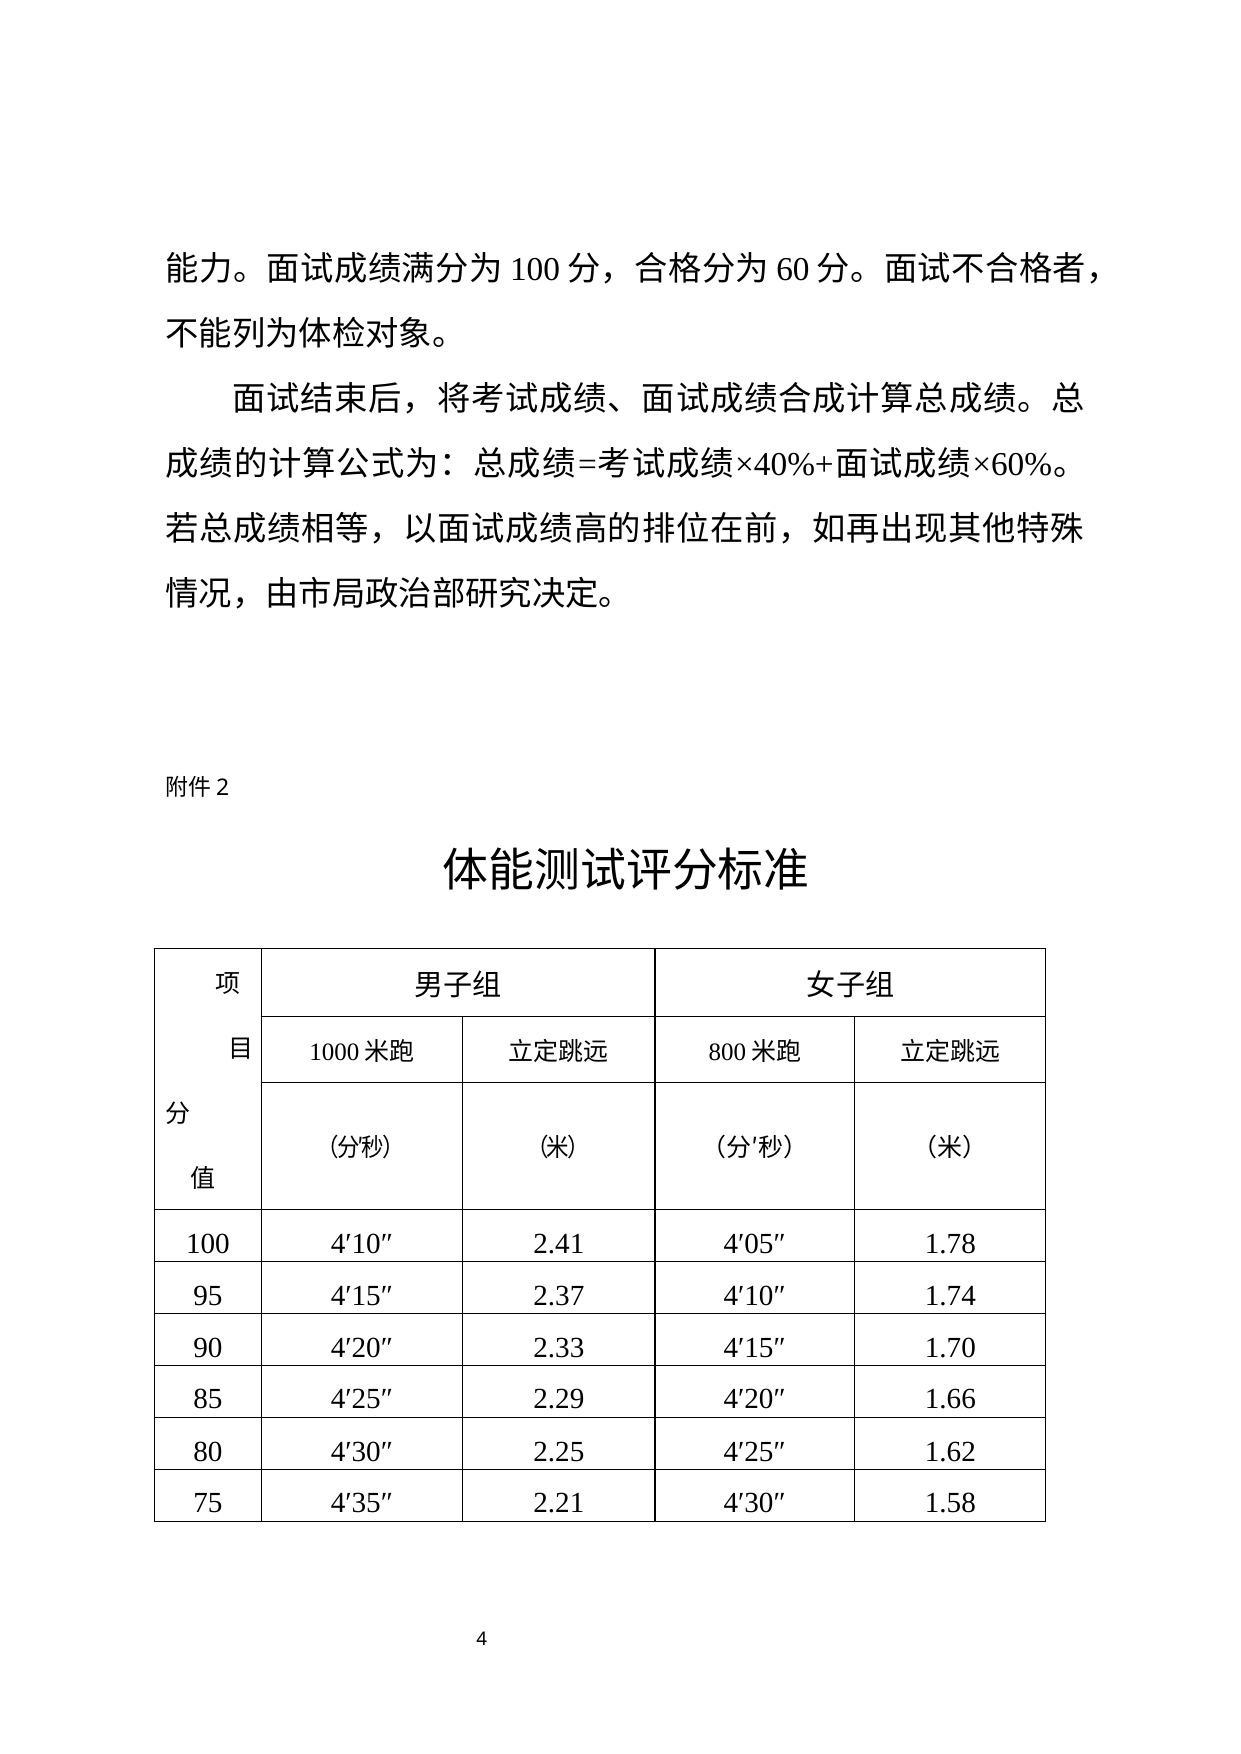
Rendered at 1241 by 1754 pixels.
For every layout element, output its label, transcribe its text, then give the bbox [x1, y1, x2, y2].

table_cell 1.70 [855, 1314, 1045, 1365]
table_cell 100 [155, 1210, 261, 1261]
table_cell 4′20″ [656, 1366, 854, 1417]
table_cell 1000米跑 [262, 1017, 462, 1082]
table_cell 2.25 [463, 1418, 654, 1469]
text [165, 233, 1087, 363]
table_cell 2.41 [463, 1210, 654, 1261]
table_cell 1.74 [855, 1262, 1045, 1313]
table_header 项 目 分 值 [155, 949, 261, 1209]
table_cell （分′秒） [262, 1083, 462, 1209]
table_cell 1.58 [855, 1470, 1045, 1521]
table_cell （米） [855, 1083, 1045, 1209]
table_header 男子组 [262, 949, 654, 1016]
text 附件2 [165, 753, 1087, 818]
text 面试结束后，将考试成绩、面试成绩合成计算总成绩。总成绩的计算公式为：总成绩=考试成绩×40%+面试成绩×60%。若总成绩相等，以面试成绩高的排位在前，如再出现其他特殊情况，由市局政治部研究决定。 [165, 363, 1087, 623]
table_cell 2.33 [463, 1314, 654, 1365]
table_cell 85 [155, 1366, 261, 1417]
table_cell 75 [155, 1470, 261, 1521]
table_cell 4′30″ [656, 1470, 854, 1521]
table_cell 4′25″ [656, 1418, 854, 1469]
table_cell 1.78 [855, 1210, 1045, 1261]
table_cell 4′20″ [262, 1314, 462, 1365]
table_cell 1.62 [855, 1418, 1045, 1469]
table_cell 80 [155, 1418, 261, 1469]
table_cell 4′15″ [262, 1262, 462, 1313]
table_cell 2.29 [463, 1366, 654, 1417]
table_cell 2.21 [463, 1470, 654, 1521]
table_cell 800米跑 [656, 1017, 854, 1082]
table_cell 立定跳远 [855, 1017, 1045, 1082]
table_cell （米） [463, 1083, 654, 1209]
table_cell 4′10″ [262, 1210, 462, 1261]
table_cell 90 [155, 1314, 261, 1365]
table_cell 1.66 [855, 1366, 1045, 1417]
table_cell 4′15″ [656, 1314, 854, 1365]
table_cell 95 [155, 1262, 261, 1313]
table_cell （分′秒） [656, 1083, 854, 1209]
table_cell 4′05″ [656, 1210, 854, 1261]
table_cell 4′30″ [262, 1418, 462, 1469]
text 体能测试评分标准 [165, 818, 1087, 915]
table_cell 2.37 [463, 1262, 654, 1313]
table_header 女子组 [656, 949, 1045, 1016]
table_cell 立定跳远 [463, 1017, 654, 1082]
table_cell 4′10″ [656, 1262, 854, 1313]
table_cell 4′35″ [262, 1470, 462, 1521]
table_cell 4′25″ [262, 1366, 462, 1417]
